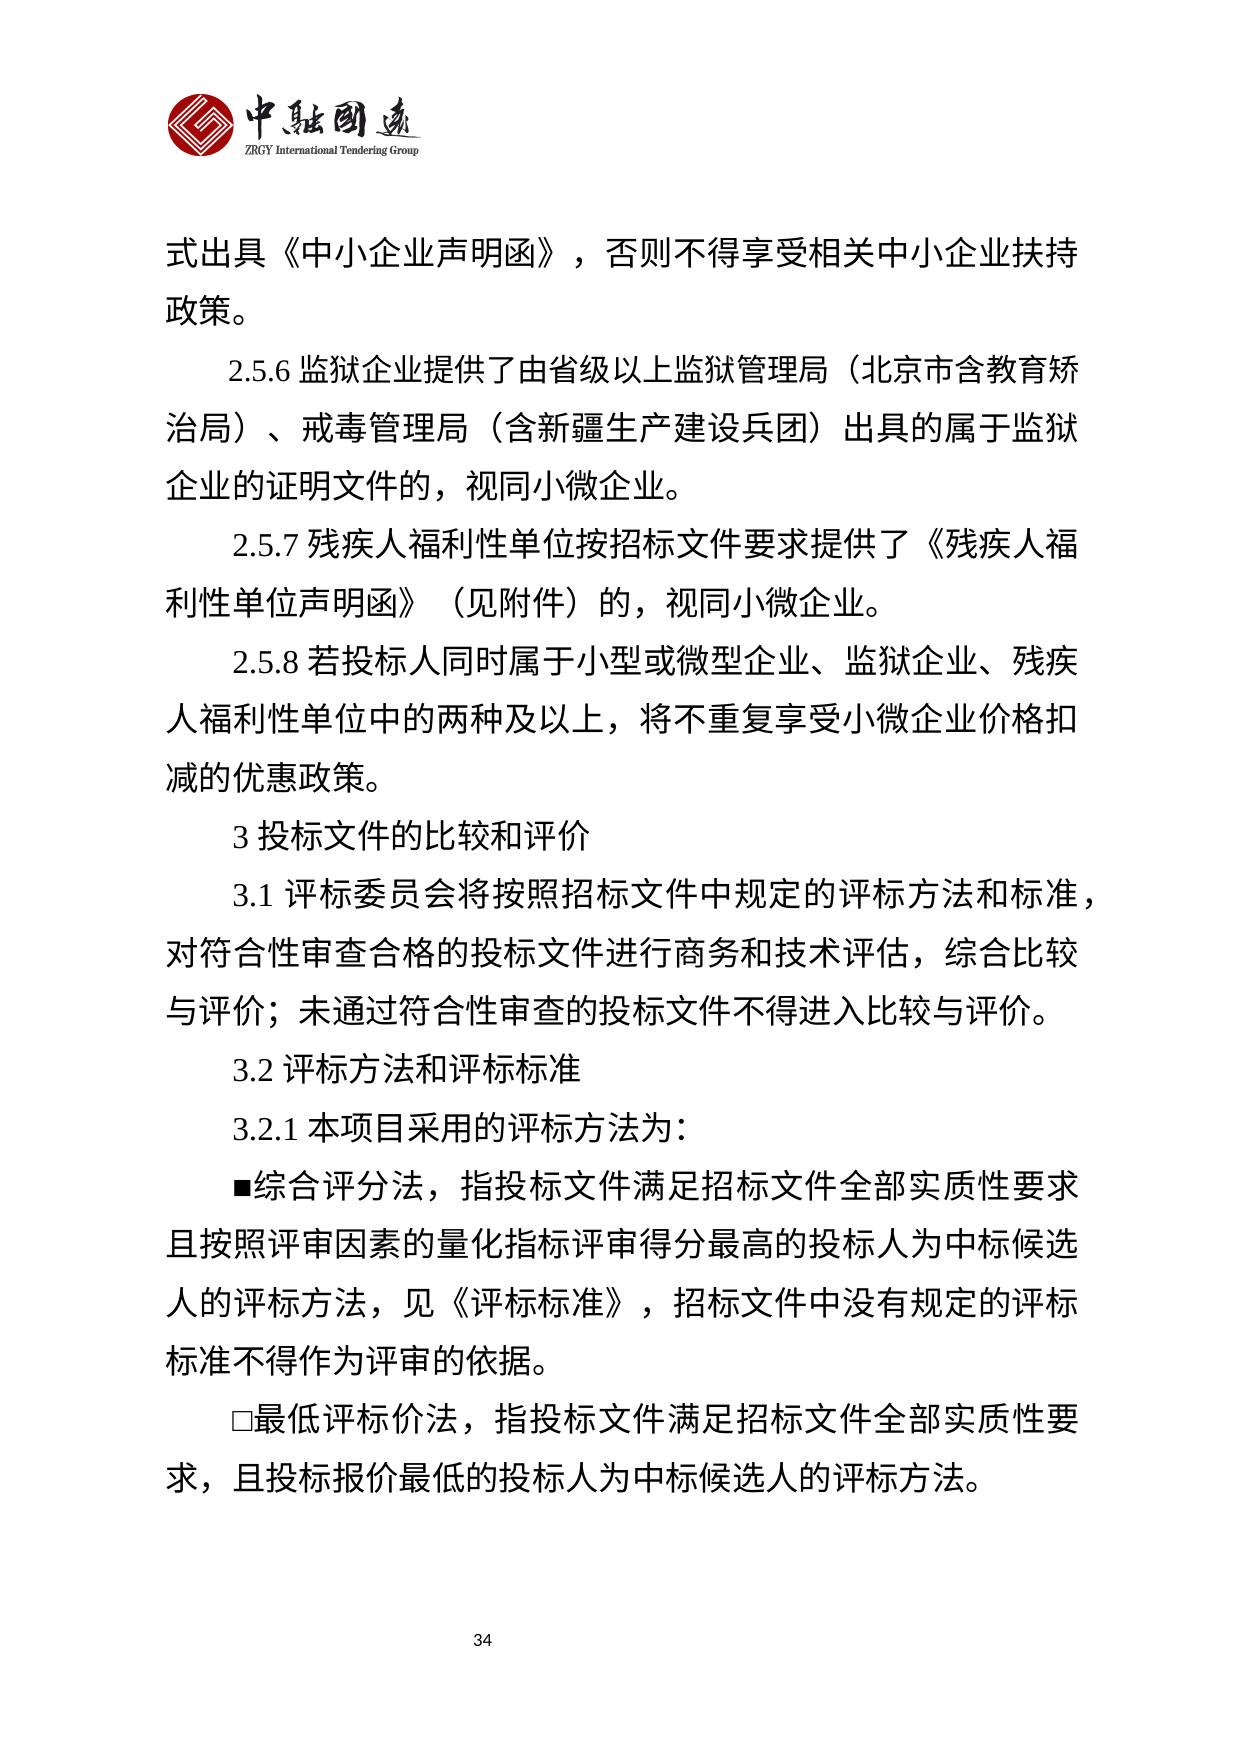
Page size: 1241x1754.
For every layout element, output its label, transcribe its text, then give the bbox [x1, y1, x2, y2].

text 3.1 评标委员会将按照招标文件中规定的评标方法和标准，对符合性审查合格的投标文件进行商务和技术评估，综合比较与评价；未通过符合性审查的投标文件不得进入比较与评价。 [165, 860, 1081, 1035]
subtitle 3 投标文件的比较和评价 [165, 802, 1081, 860]
text □最低评标价法，指投标文件满足招标文件全部实质性要求，且投标报价最低的投标人为中标候选人的评标方法。 [165, 1385, 1081, 1502]
text ■综合评分法，指投标文件满足招标文件全部实质性要求，且按照评审因素的量化指标评审得分最高的投标人为中标候选人的评标方法，见《评标标准》，招标文件中没有规定的评标标准不得作为评审的依据。 [165, 1152, 1081, 1385]
text 2.5.8 若投标人同时属于小型或微型企业、监狱企业、残疾人福利性单位中的两种及以上，将不重复享受小微企业价格扣减的优惠政策。 [165, 627, 1081, 802]
picture [165, 90, 425, 160]
text 2.5.7 残疾人福利性单位按招标文件要求提供了《残疾人福利性单位声明函》（见附件）的，视同小微企业。 [165, 510, 1081, 627]
text 3.2.1 本项目采用的评标方法为： [165, 1093, 1081, 1152]
text 2.5.6 监狱企业提供了由省级以上监狱管理局（北京市含教育矫治局）、戒毒管理局（含新疆生产建设兵团）出具的属于监狱企业的证明文件的，视同小微企业。 [165, 335, 1081, 510]
text 3.2 评标方法和评标标准 [165, 1035, 1081, 1093]
text 2.5.5 中小企业参加政府采购活动，应当按照招标文件给定的格式出具《中小企业声明函》，否则不得享受相关中小企业扶持政策。 [165, 218, 1081, 335]
